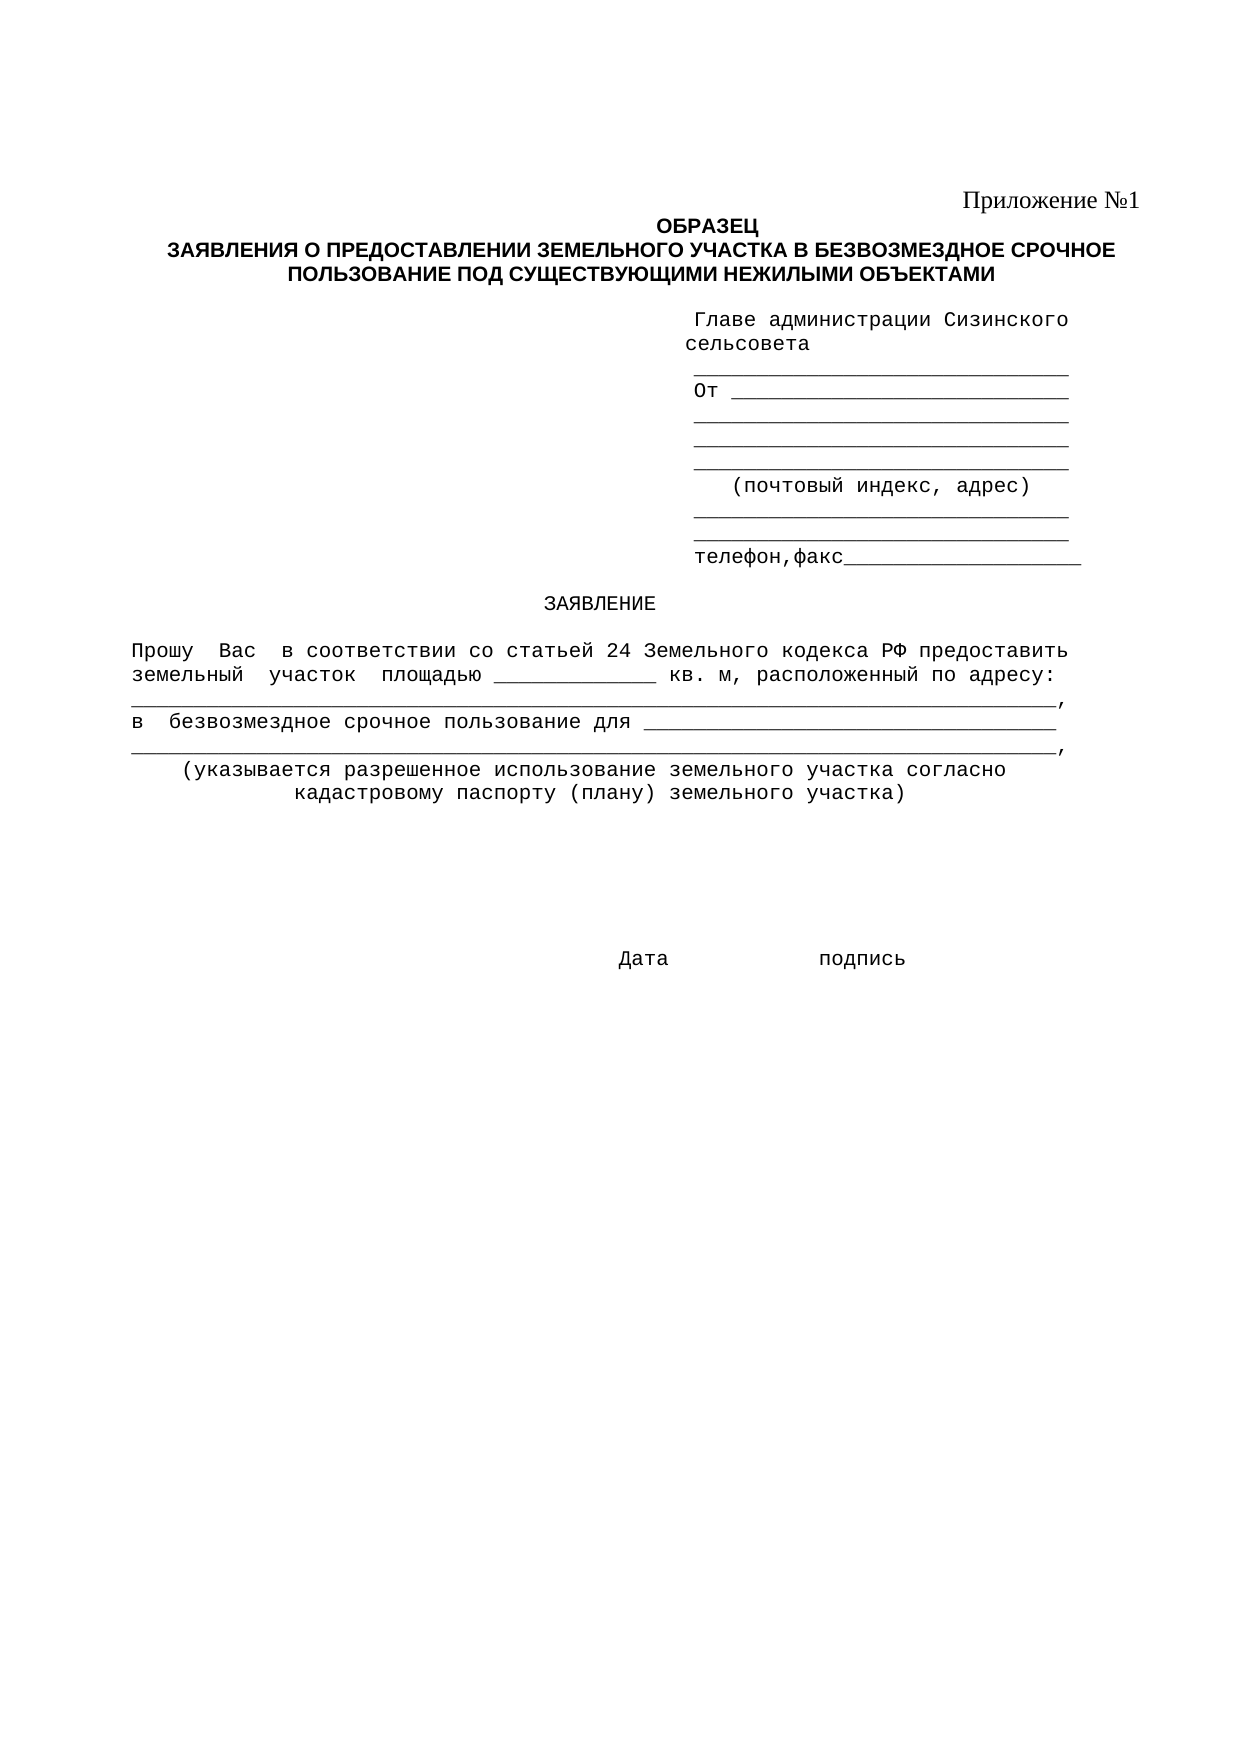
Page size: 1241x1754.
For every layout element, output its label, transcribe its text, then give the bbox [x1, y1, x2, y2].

text телефон,факс___________________ [131, 546, 1152, 569]
text кадастровому паспорту (плану) земельного участка) [131, 782, 1152, 806]
text (почтовый индекс, адрес) [131, 475, 1152, 498]
text От ___________________________ [131, 380, 1152, 404]
text Главе администрации Сизинского [131, 309, 1152, 333]
text Дата подпись [131, 948, 1152, 971]
text ______________________________ [131, 428, 1152, 451]
text ОБРАЗЕЦ [131, 213, 1152, 237]
text ______________________________ [131, 498, 1152, 522]
text (указывается разрешенное использование земельного участка согласно [131, 759, 1152, 782]
text ______________________________ [131, 357, 1152, 380]
text в безвозмездное срочное пользование для _________________________________ [131, 711, 1152, 735]
text Приложение №1 [131, 185, 1152, 213]
text сельсовета [574, 333, 1152, 357]
text __________________________________________________________________________, [131, 735, 1152, 759]
text ______________________________ [131, 522, 1152, 546]
text Прошу Вас в соответствии со статьей 24 Земельного кодекса РФ предоставить [131, 640, 1152, 664]
text __________________________________________________________________________, [131, 688, 1152, 711]
text ЗАЯВЛЕНИЯ О ПРЕДОСТАВЛЕНИИ ЗЕМЕЛЬНОГО УЧАСТКА В БЕЗВОЗМЕЗДНОЕ СРОЧНОЕ ПОЛЬЗОВАНИЕ ПОД СУЩЕСТВУЮЩИМИ НЕЖИЛЫМИ ОБЪЕКТАМИ [131, 237, 1152, 285]
text ______________________________ [131, 404, 1152, 428]
text ______________________________ [131, 451, 1152, 475]
text земельный участок площадью _____________ кв. м, расположенный по адресу: [131, 664, 1152, 688]
text ЗАЯВЛЕНИЕ [131, 593, 1152, 617]
